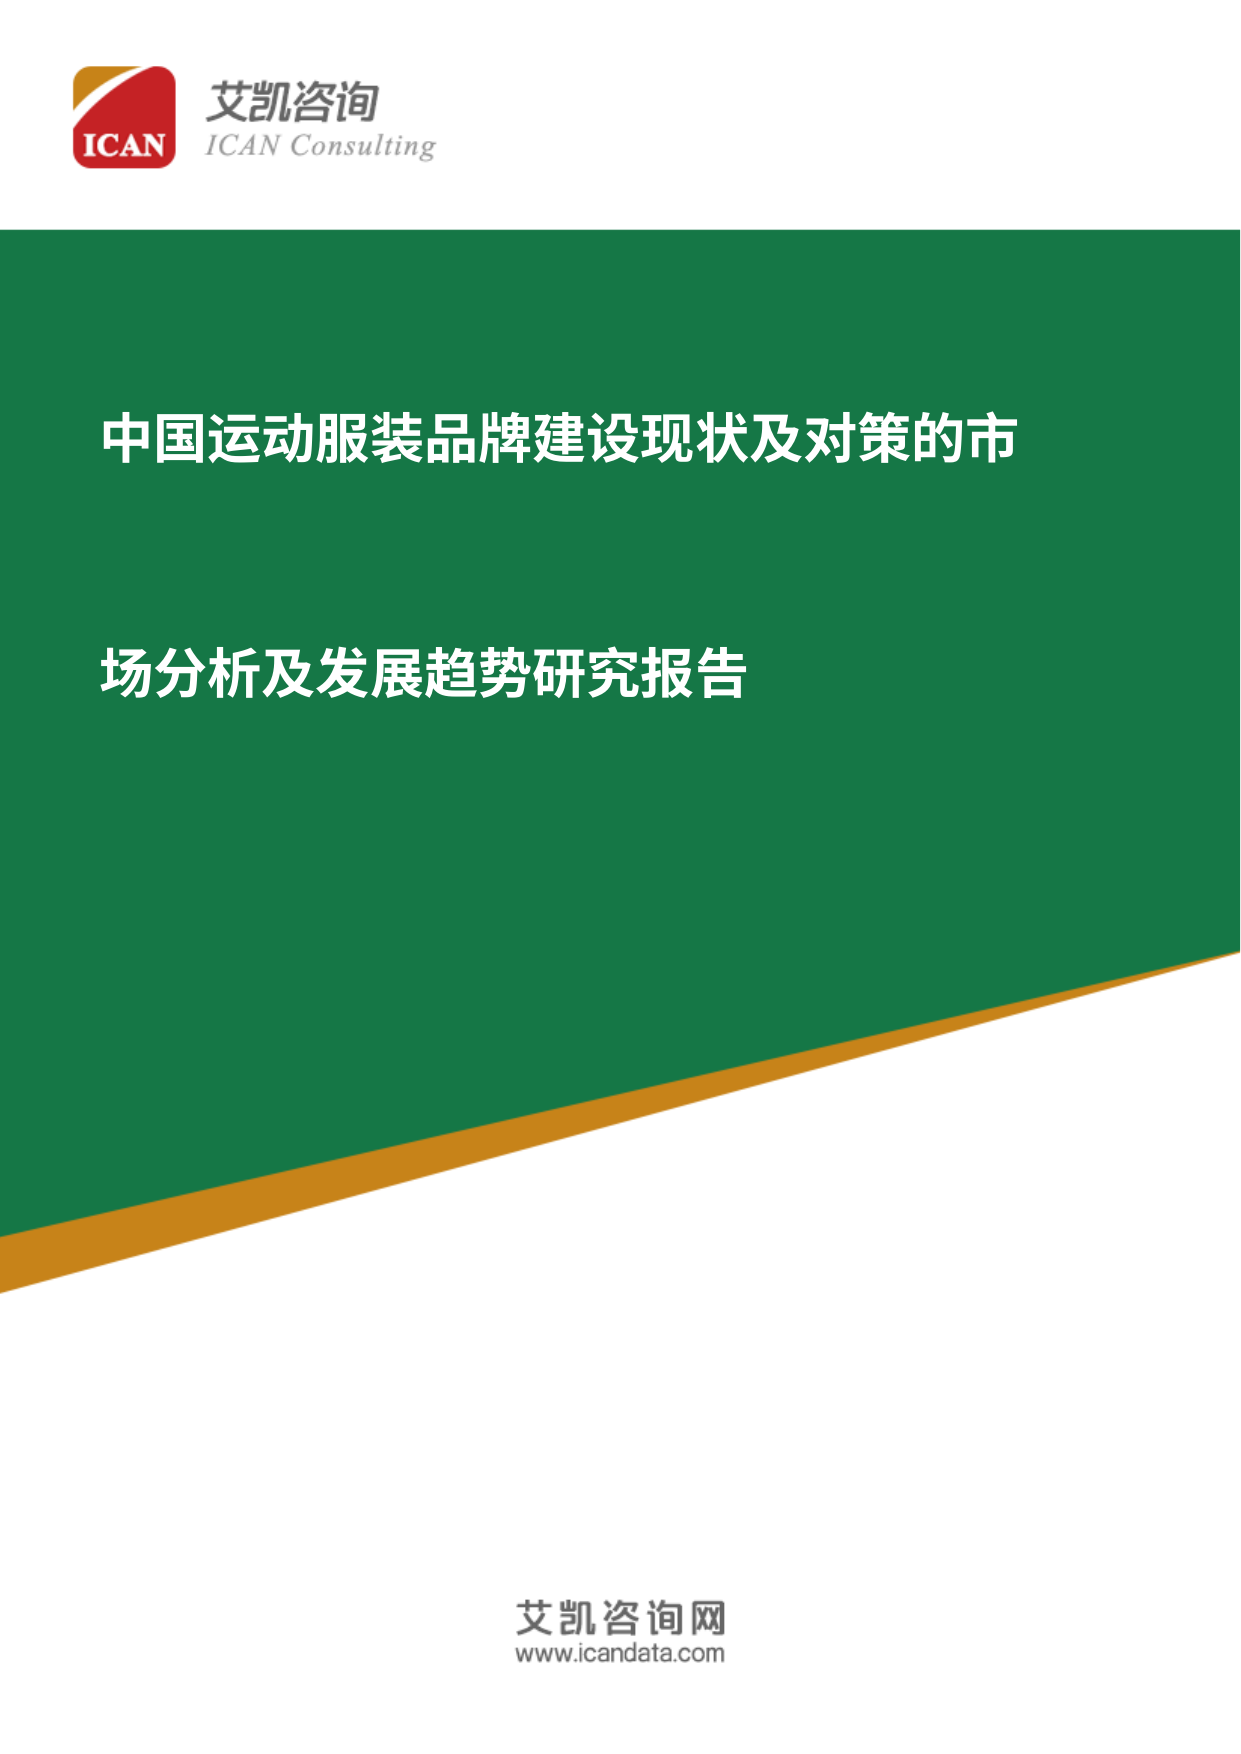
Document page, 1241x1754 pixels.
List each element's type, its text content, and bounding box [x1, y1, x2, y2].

picture [0, 5, 1241, 1754]
subtitle 中国运动服装品牌建设现状及对策的市场分析及发展趋势研究报告 [99, 386, 1053, 718]
